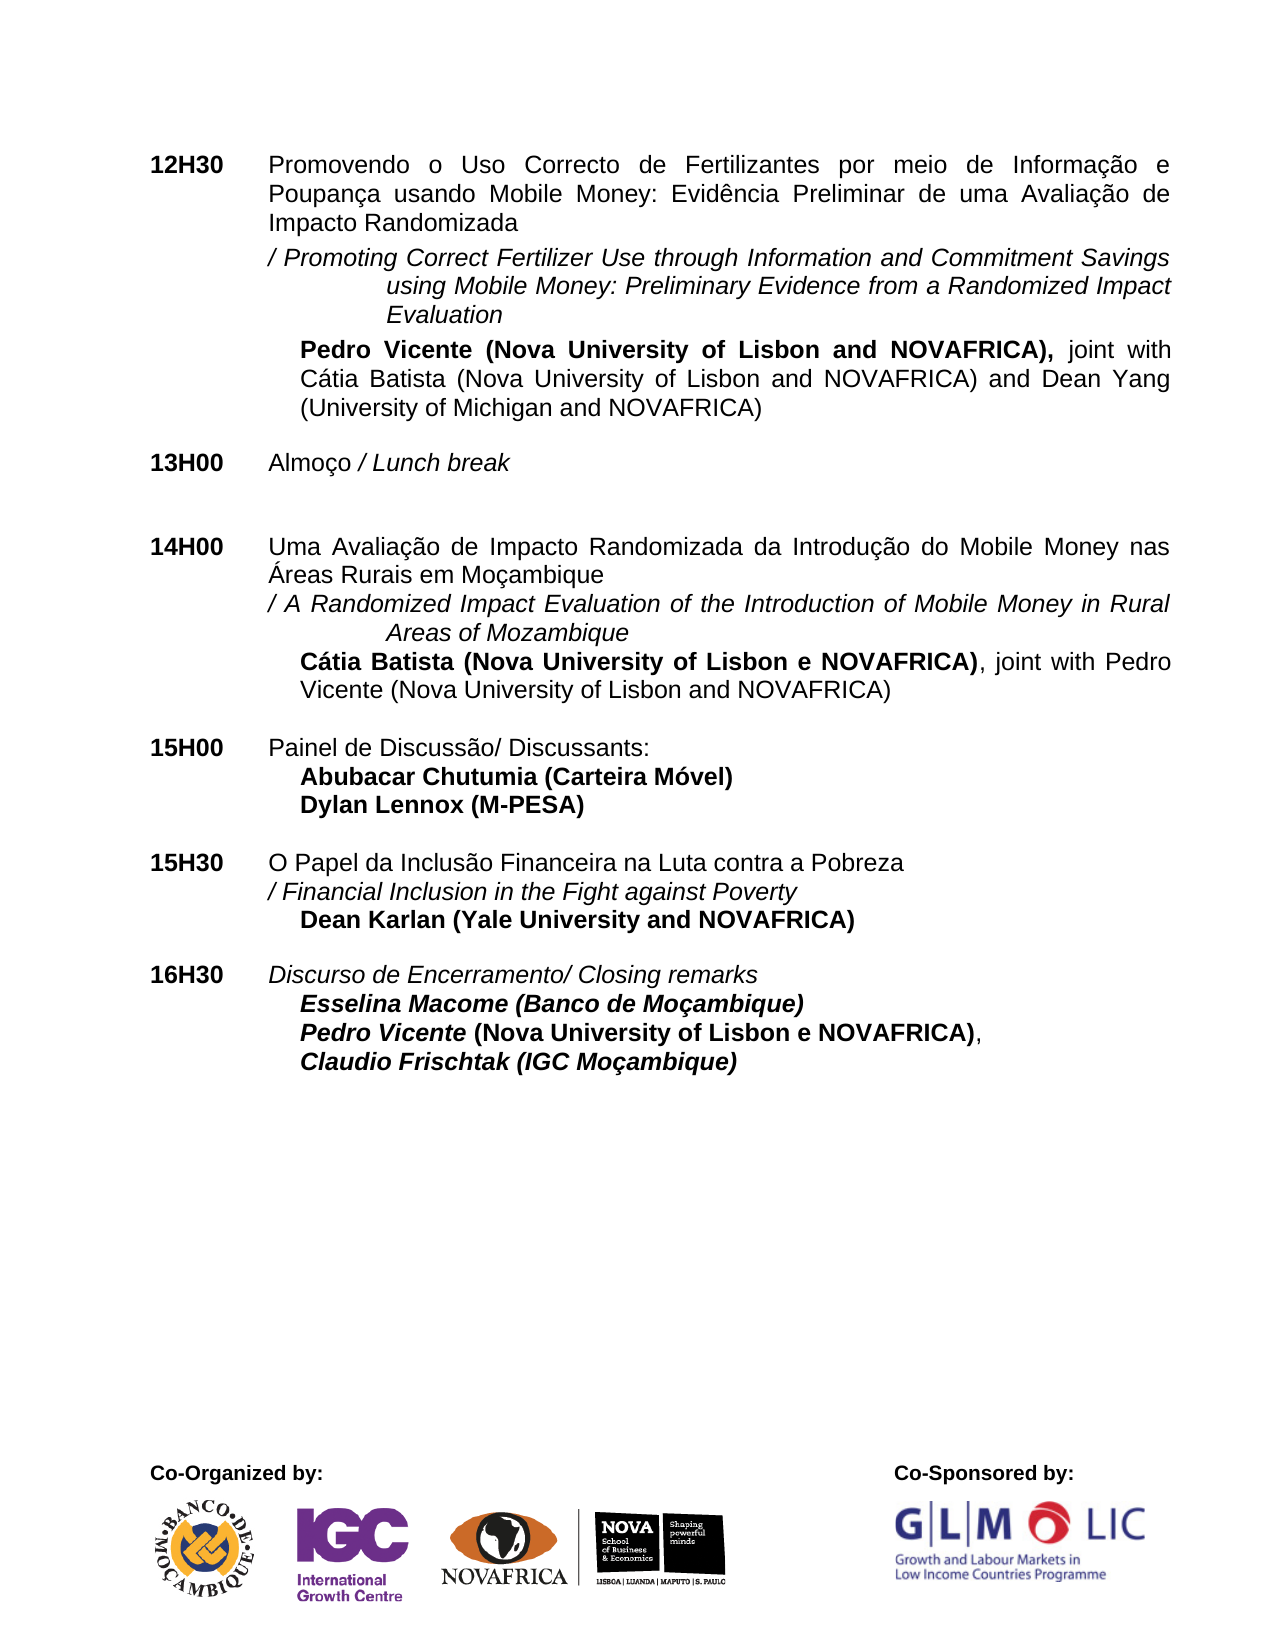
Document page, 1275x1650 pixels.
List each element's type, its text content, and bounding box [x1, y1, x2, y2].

text Dylan Lennox (M-PESA) [150, 790, 1172, 819]
picture [297, 1503, 426, 1612]
text 16H30 Discurso de Encerramento/ Closing remarks [150, 960, 1172, 989]
picture [440, 1508, 726, 1586]
text Cátia Batista (Nova University of Lisbon e NOVAFRICA), joint with Pedro Vicente (Nova University of Lisbon and NOVAFRICA) [300, 646, 1172, 704]
text 15H00 Painel de Discussão/ Discussants: [150, 733, 1172, 761]
text Pedro Vicente (Nova University of Lisbon e NOVAFRICA), [300, 1018, 1172, 1047]
text 14H00 Uma Avaliação de Impacto Randomizada da Introdução do Mobile Money nas Áreas Rurais em Moçambique [150, 531, 1172, 589]
text Pedro Vicente (Nova University of Lisbon and NOVAFRICA), joint with Cátia Batista (Nova University of Lisbon and NOVAFRICA) and Dean Yang (University of Michigan and NOVAFRICA) [300, 335, 1172, 421]
text Dean Karlan (Yale University and NOVAFRICA) [268, 905, 1172, 934]
text Abubacar Chutumia (Carteira Móvel) [300, 761, 1172, 790]
text / Promoting Correct Fertilizer Use through Information and Commitment Savings using Mobile Money: Preliminary Evidence from a Randomized Impact Evaluation [268, 242, 1172, 329]
text Esselina Macome (Banco de Moçambique) [300, 989, 1172, 1018]
picture [895, 1501, 1145, 1582]
text 13H00 Almoço / Lunch break [150, 448, 1172, 476]
picture [150, 1493, 279, 1601]
text / Financial Inclusion in the Fight against Poverty [268, 876, 1172, 905]
text / A Randomized Impact Evaluation of the Introduction of Mobile Money in Rural Areas of Mozambique [268, 589, 1172, 646]
text 12H30 Promovendo o Uso Correcto de Fertilizantes por meio de Informação e Poupança usando Mobile Money: Evidência Preliminar de uma Avaliação de Impacto Randomizada [150, 150, 1172, 236]
text 15H30 O Papel da Inclusão Financeira na Luta contra a Pobreza [150, 848, 1172, 876]
text Claudio Frischtak (IGC Moçambique) [300, 1047, 1172, 1075]
